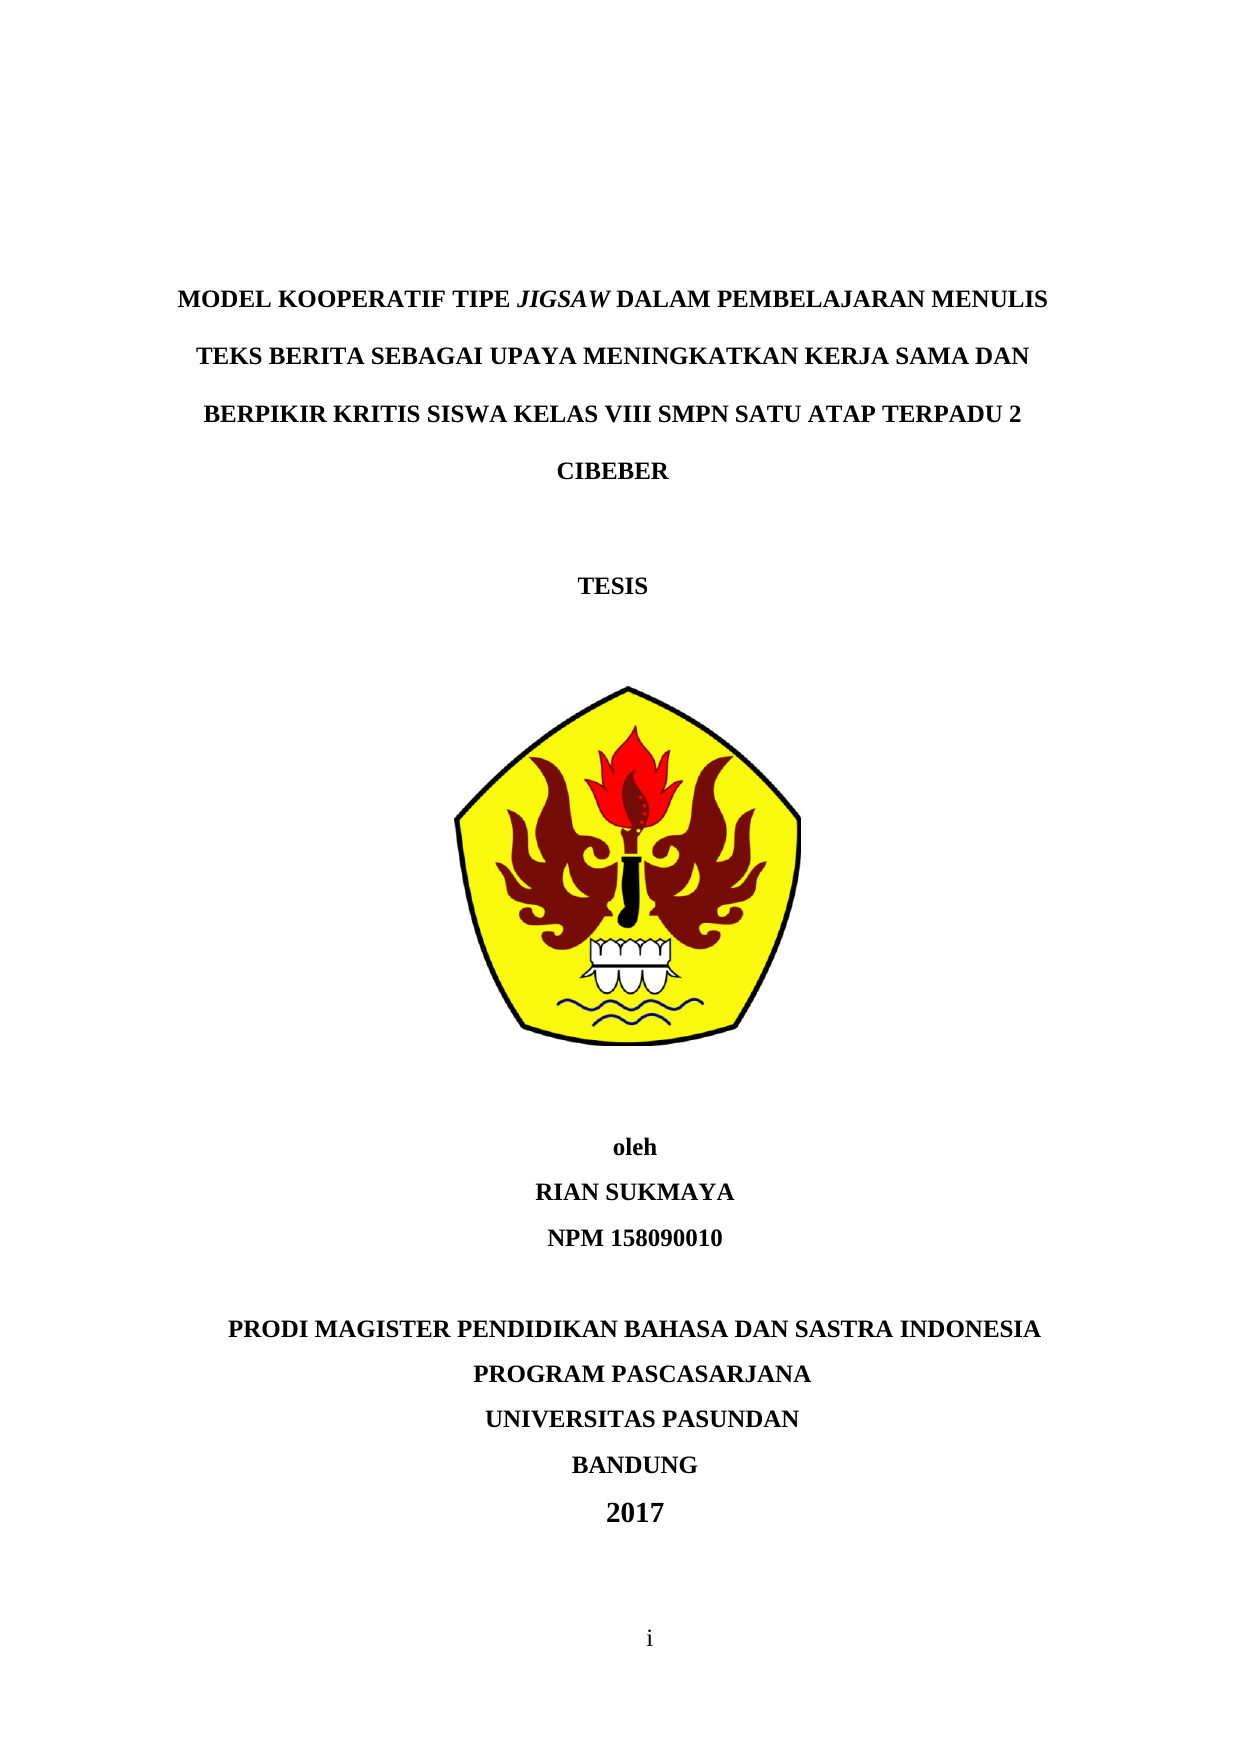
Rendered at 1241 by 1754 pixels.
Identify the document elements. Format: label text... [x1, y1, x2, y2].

text NPM 158090010 [207, 1223, 1063, 1252]
text oleh [207, 1132, 1063, 1161]
text MODEL KOOPERATIF TIPE JIGSAW DALAM PEMBELAJARAN MENULIS TEKS BERITA SEBAGAI UPAYA MENINGKATKAN KERJA SAMA DAN BERPIKIR KRITIS SISWA KELAS VIII SMPN SATU ATAP TERPADU 2 CIBEBER [162, 284, 1063, 485]
text PRODI MAGISTER PENDIDIKAN BAHASA DAN SASTRA INDONESIA [207, 1314, 1063, 1342]
text BANDUNG [207, 1450, 1063, 1479]
text PROGRAM PASCASARJANA [221, 1359, 1063, 1388]
text 2017 [207, 1495, 1063, 1529]
picture [454, 686, 801, 1046]
text UNIVERSITAS PASUNDAN [221, 1404, 1063, 1433]
text RIAN SUKMAYA [207, 1177, 1063, 1206]
text TESIS [162, 571, 1063, 600]
